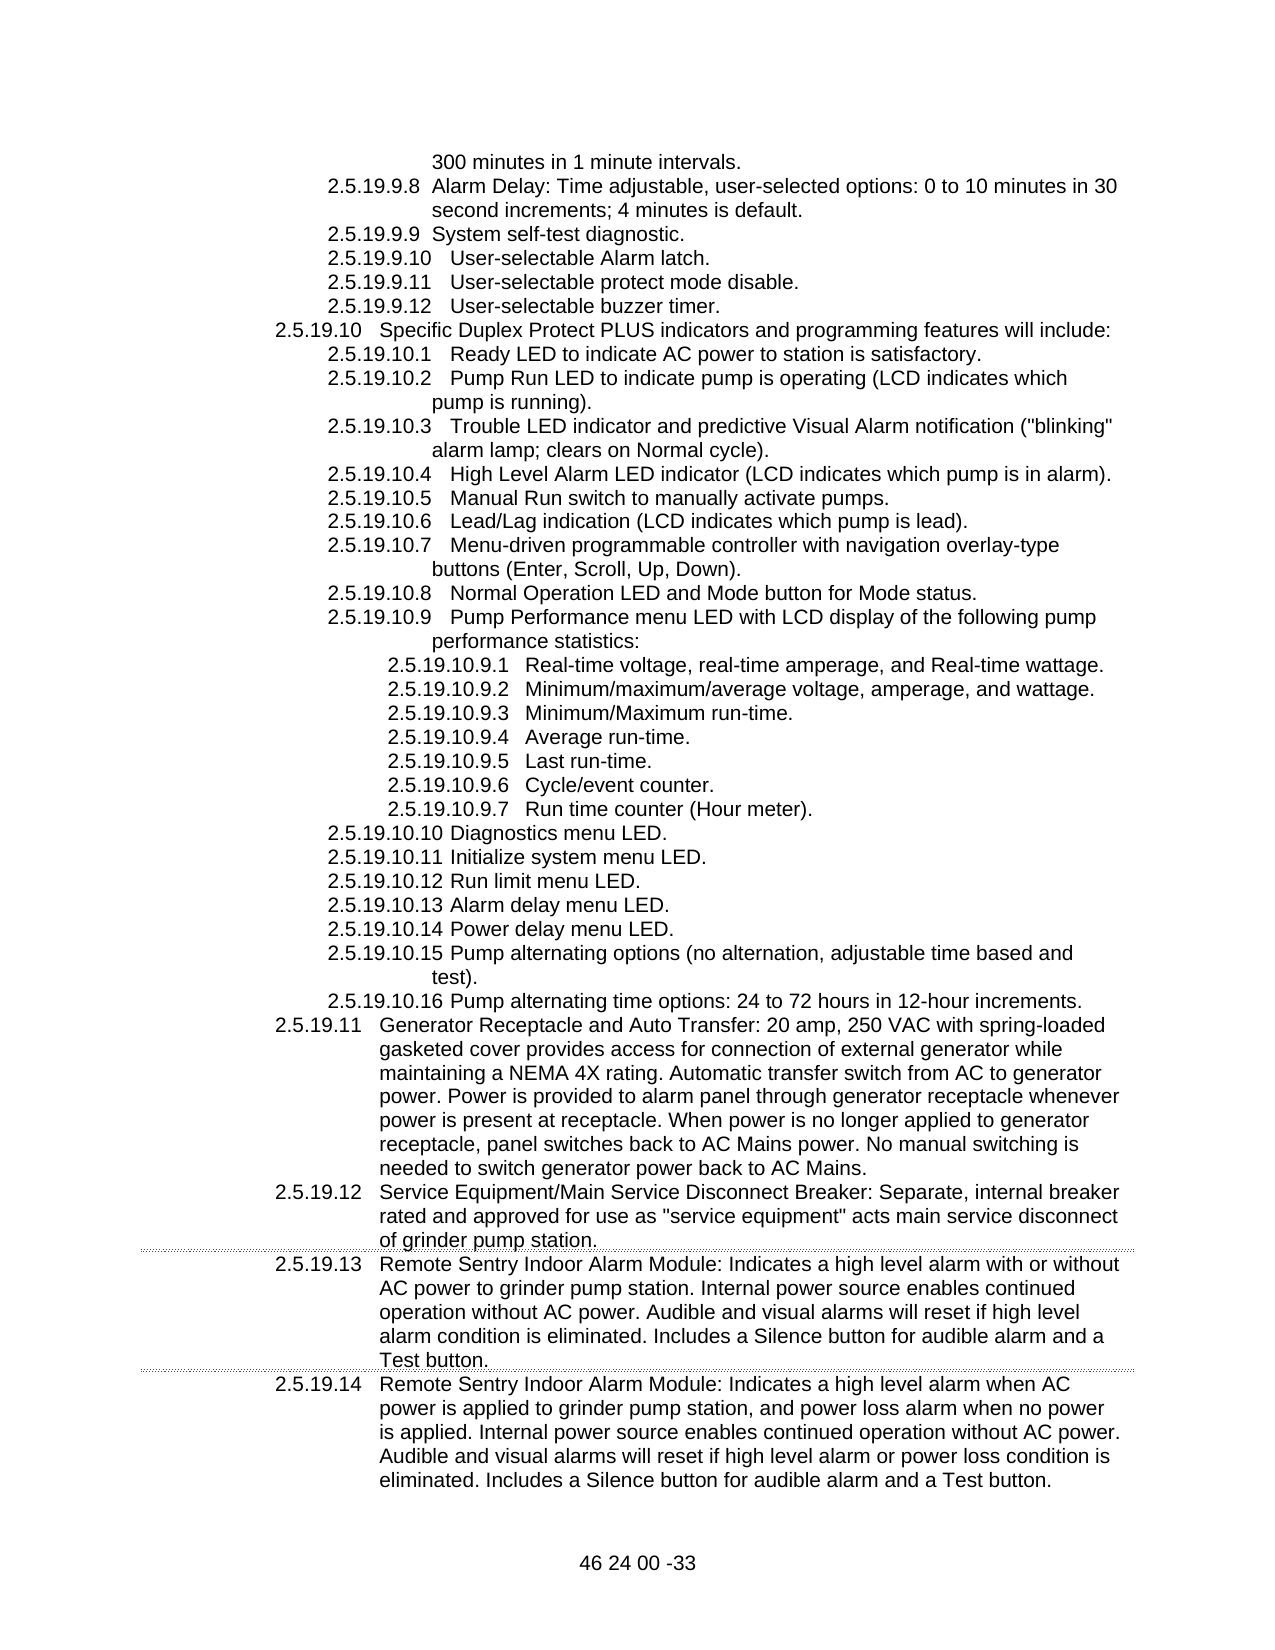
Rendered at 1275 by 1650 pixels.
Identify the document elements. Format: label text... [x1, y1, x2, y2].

list Lead/Lag indication (LCD indicates which pump is lead). [327, 509, 1125, 533]
list System self-test diagnostic. [327, 222, 1125, 246]
list User-selectable buzzer timer. [327, 294, 1125, 318]
list Pump alternating options (no alternation, adjustable time based and test). [327, 941, 1125, 988]
list Cycle/event counter. [387, 773, 1125, 797]
list Alarm Delay: Time adjustable, user-selected options: 0 to 10 minutes in 30 second increments; 4 minutes is default. [327, 174, 1125, 222]
list Trouble LED indicator and predictive Visual Alarm notification ("blinking" alarm lamp; clears on Normal cycle). [327, 413, 1125, 461]
list Power delay menu LED. [327, 917, 1125, 941]
list Menu-driven programmable controller with navigation overlay-type buttons (Enter, Scroll, Up, Down). [327, 533, 1125, 581]
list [327, 150, 1125, 174]
list User-selectable Alarm latch. [327, 246, 1125, 270]
list User-selectable protect mode disable. [327, 270, 1125, 294]
list Run limit menu LED. [327, 869, 1125, 893]
list Pump Run LED to indicate pump is operating (LCD indicates which pump is running). [327, 366, 1125, 413]
list Diagnostics menu LED. [327, 821, 1125, 845]
list Remote Sentry Indoor Alarm Module: Indicates a high level alarm when AC power is applied to grinder pump station, and power loss alarm when no power is applied. Internal power source enables continued operation without AC power. Audible and visual alarms will reset if high level alarm or power loss condition is eliminated. Includes a Silence button for audible alarm and a Test button. [275, 1372, 1125, 1492]
list Manual Run switch to manually activate pumps. [327, 485, 1125, 509]
list Pump Performance menu LED with LCD display of the following pump performance statistics: [327, 605, 1125, 653]
list Pump alternating time options: 24 to 72 hours in 12-hour increments. [327, 988, 1125, 1012]
list Ready LED to indicate AC power to station is satisfactory. [327, 342, 1125, 366]
list Remote Sentry Indoor Alarm Module: Indicates a high level alarm with or without AC power to grinder pump station. Internal power source enables continued operation without AC power. Audible and visual alarms will reset if high level alarm condition is eliminated. Includes a Silence button for audible alarm and a Test button. [275, 1252, 1125, 1372]
list Service Equipment/Main Service Disconnect Breaker: Separate, internal breaker rated and approved for use as "service equipment" acts main service disconnect of grinder pump station. [275, 1180, 1125, 1252]
list Normal Operation LED and Mode button for Mode status. [327, 581, 1125, 605]
list Last run-time. [387, 749, 1125, 773]
list Initialize system menu LED. [327, 845, 1125, 869]
list Average run-time. [387, 725, 1125, 749]
list Specific Duplex Protect PLUS indicators and programming features will include: [275, 318, 1125, 342]
list Minimum/Maximum run-time. [387, 701, 1125, 725]
list Alarm delay menu LED. [327, 893, 1125, 917]
list Real-time voltage, real-time amperage, and Real-time wattage. [387, 653, 1125, 677]
list Minimum/maximum/average voltage, amperage, and wattage. [387, 677, 1125, 701]
list Generator Receptacle and Auto Transfer: 20 amp, 250 VAC with spring-loaded gasketed cover provides access for connection of external generator while maintaining a NEMA 4X rating. Automatic transfer switch from AC to generator power. Power is provided to alarm panel through generator receptacle whenever power is present at receptacle. When power is no longer applied to generator receptacle, panel switches back to AC Mains power. No manual switching is needed to switch generator power back to AC Mains. [275, 1012, 1125, 1180]
list Run time counter (Hour meter). [387, 797, 1125, 821]
list High Level Alarm LED indicator (LCD indicates which pump is in alarm). [327, 461, 1125, 485]
